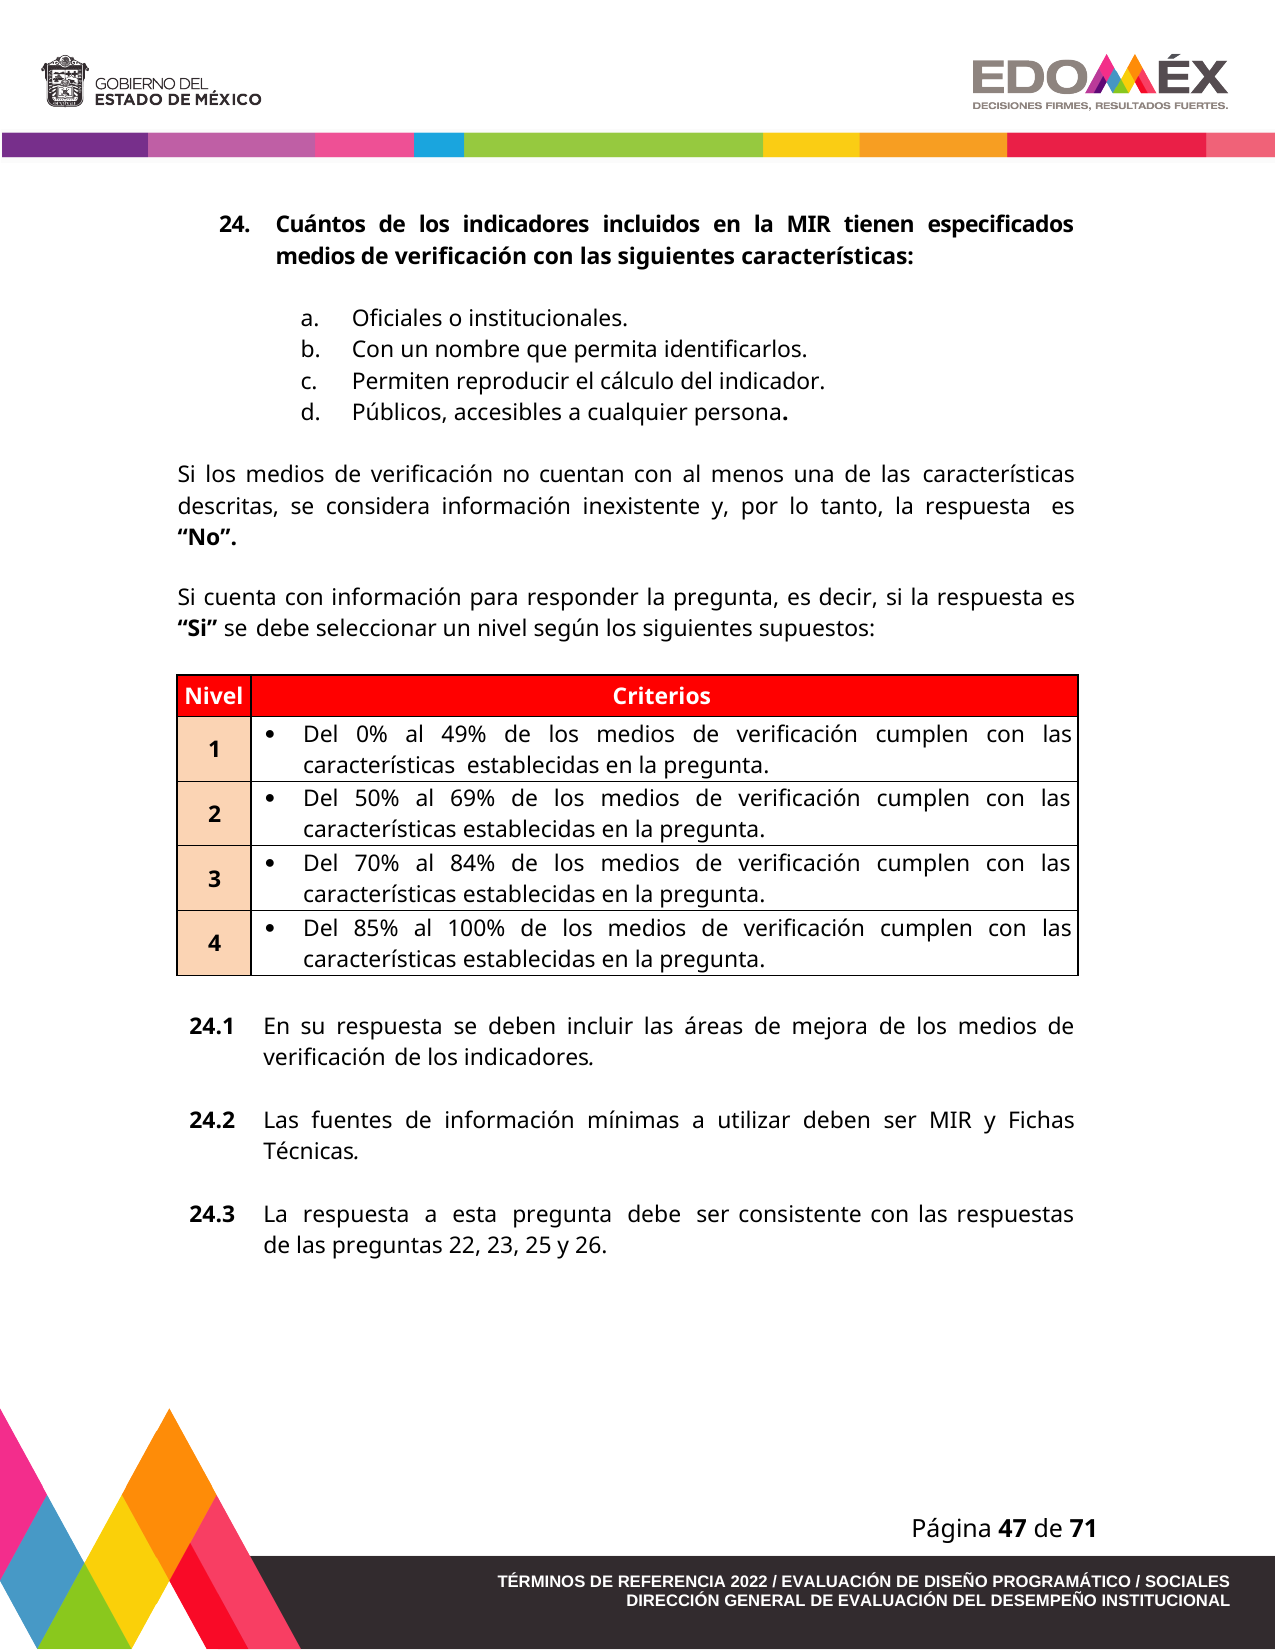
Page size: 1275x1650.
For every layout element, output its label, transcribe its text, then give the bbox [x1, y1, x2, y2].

list Oficiales o institucionales. [300, 302, 1075, 333]
text Si cuenta con información para responder la pregunta, es decir, si la respuesta es “Si” se debe seleccionar un nivel según los siguientes supuestos: [177, 581, 1075, 643]
text Si los medios de verificación no cuentan con al menos una de las características descritas, se considera información inexistente y, por lo tanto, la respuesta es “No”. [177, 458, 1075, 552]
table_cell Del 50% al 69% de los medios de verificación cumplen con las características establecidas en la pregunta. [252, 782, 1077, 845]
table_cell Del 70% al 84% de los medios de verificación cumplen con las características establecidas en la pregunta. [252, 846, 1077, 910]
list La respuesta a esta pregunta debe ser consistente con las respuestas de las preguntas 22, 23, 25 y 26. [189, 1197, 1075, 1260]
picture [0, 0, 1275, 1650]
list Permiten reproducir el cálculo del indicador. [300, 365, 1075, 396]
table_cell 2 [178, 782, 250, 845]
table_cell 3 [178, 846, 250, 910]
table_cell Del 0% al 49% de los medios de verificación cumplen con las características establecidas en la pregunta. [252, 717, 1077, 781]
table_cell 4 [178, 911, 250, 975]
list Las fuentes de información mínimas a utilizar deben ser MIR y Fichas Técnicas. [189, 1104, 1075, 1166]
table_cell Del 85% al 100% de los medios de verificación cumplen con las características establecidas en la pregunta. [252, 911, 1077, 975]
subtitle Cuántos de los indicadores incluidos en la MIR tienen especificados medios de verificación con las siguientes características: [219, 208, 1075, 271]
table_cell 1 [178, 717, 250, 781]
list Con un nombre que permita identificarlos. [300, 333, 1075, 365]
table_header Nivel [178, 676, 250, 716]
table_header Criterios [252, 676, 1077, 716]
list En su respuesta se deben incluir las áreas de mejora de los medios de verificación de los indicadores. [189, 1010, 1075, 1072]
list Públicos, accesibles a cualquier persona. [300, 396, 1075, 427]
